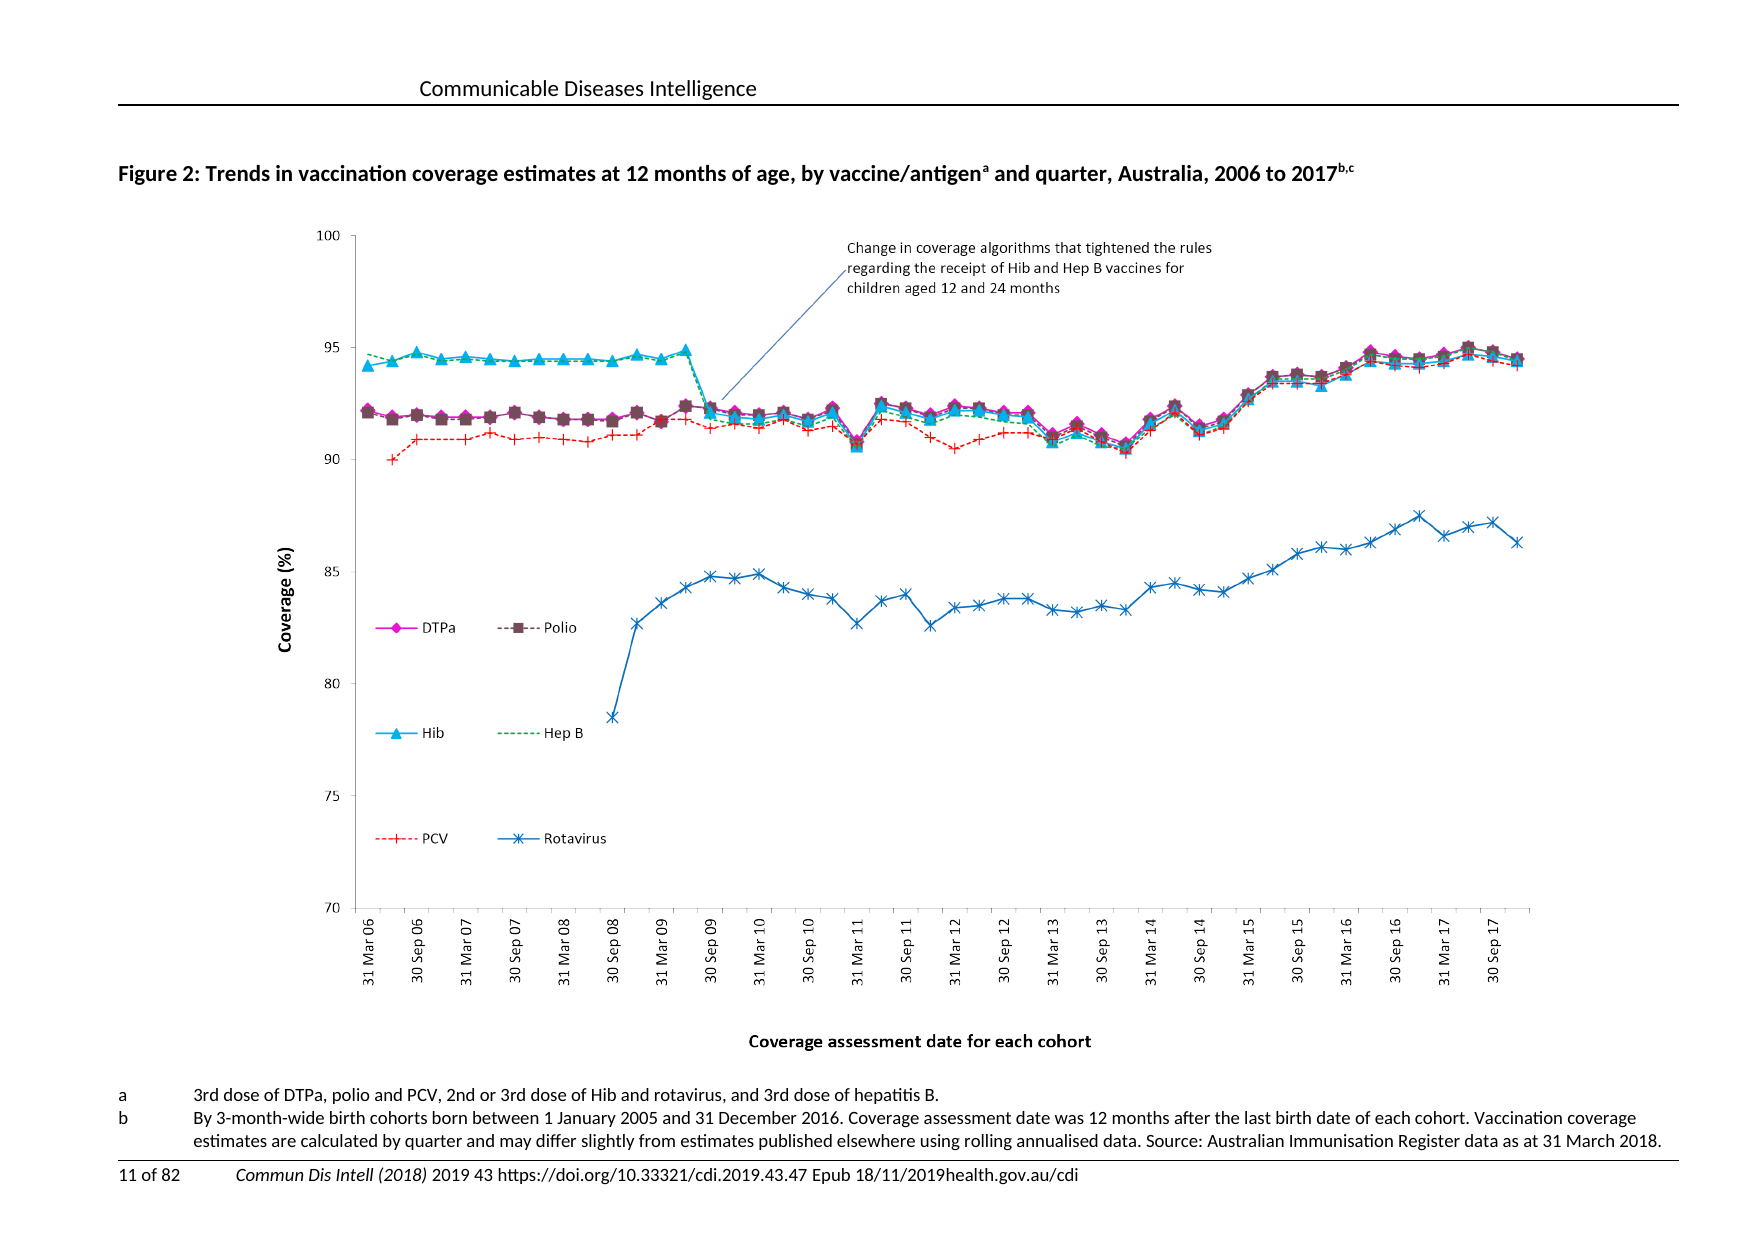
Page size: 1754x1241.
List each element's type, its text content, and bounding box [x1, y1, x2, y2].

text a 3rd dose of DTPa, polio and PCV, 2nd or 3rd dose of Hib and rotavirus, and 3rd dose of hepatitis B. [118, 1083, 1679, 1106]
text Figure 2: Trends in vaccination coverage estimates at 12 months of age, by vaccine/antigena and quarter, Australia, 2006 to 2017b,c [118, 159, 1679, 187]
picture [266, 220, 1531, 1058]
text b By 3-month-wide birth cohorts born between 1 January 2005 and 31 December 2016. Coverage assessment date was 12 months after the last birth date of each cohort. Vaccination coverage estimates are calculated by quarter and may differ slightly from estimates published elsewhere using rolling annualised data. Source: Australian Immunisation Register data as at 31 March 2018. [118, 1106, 1679, 1152]
